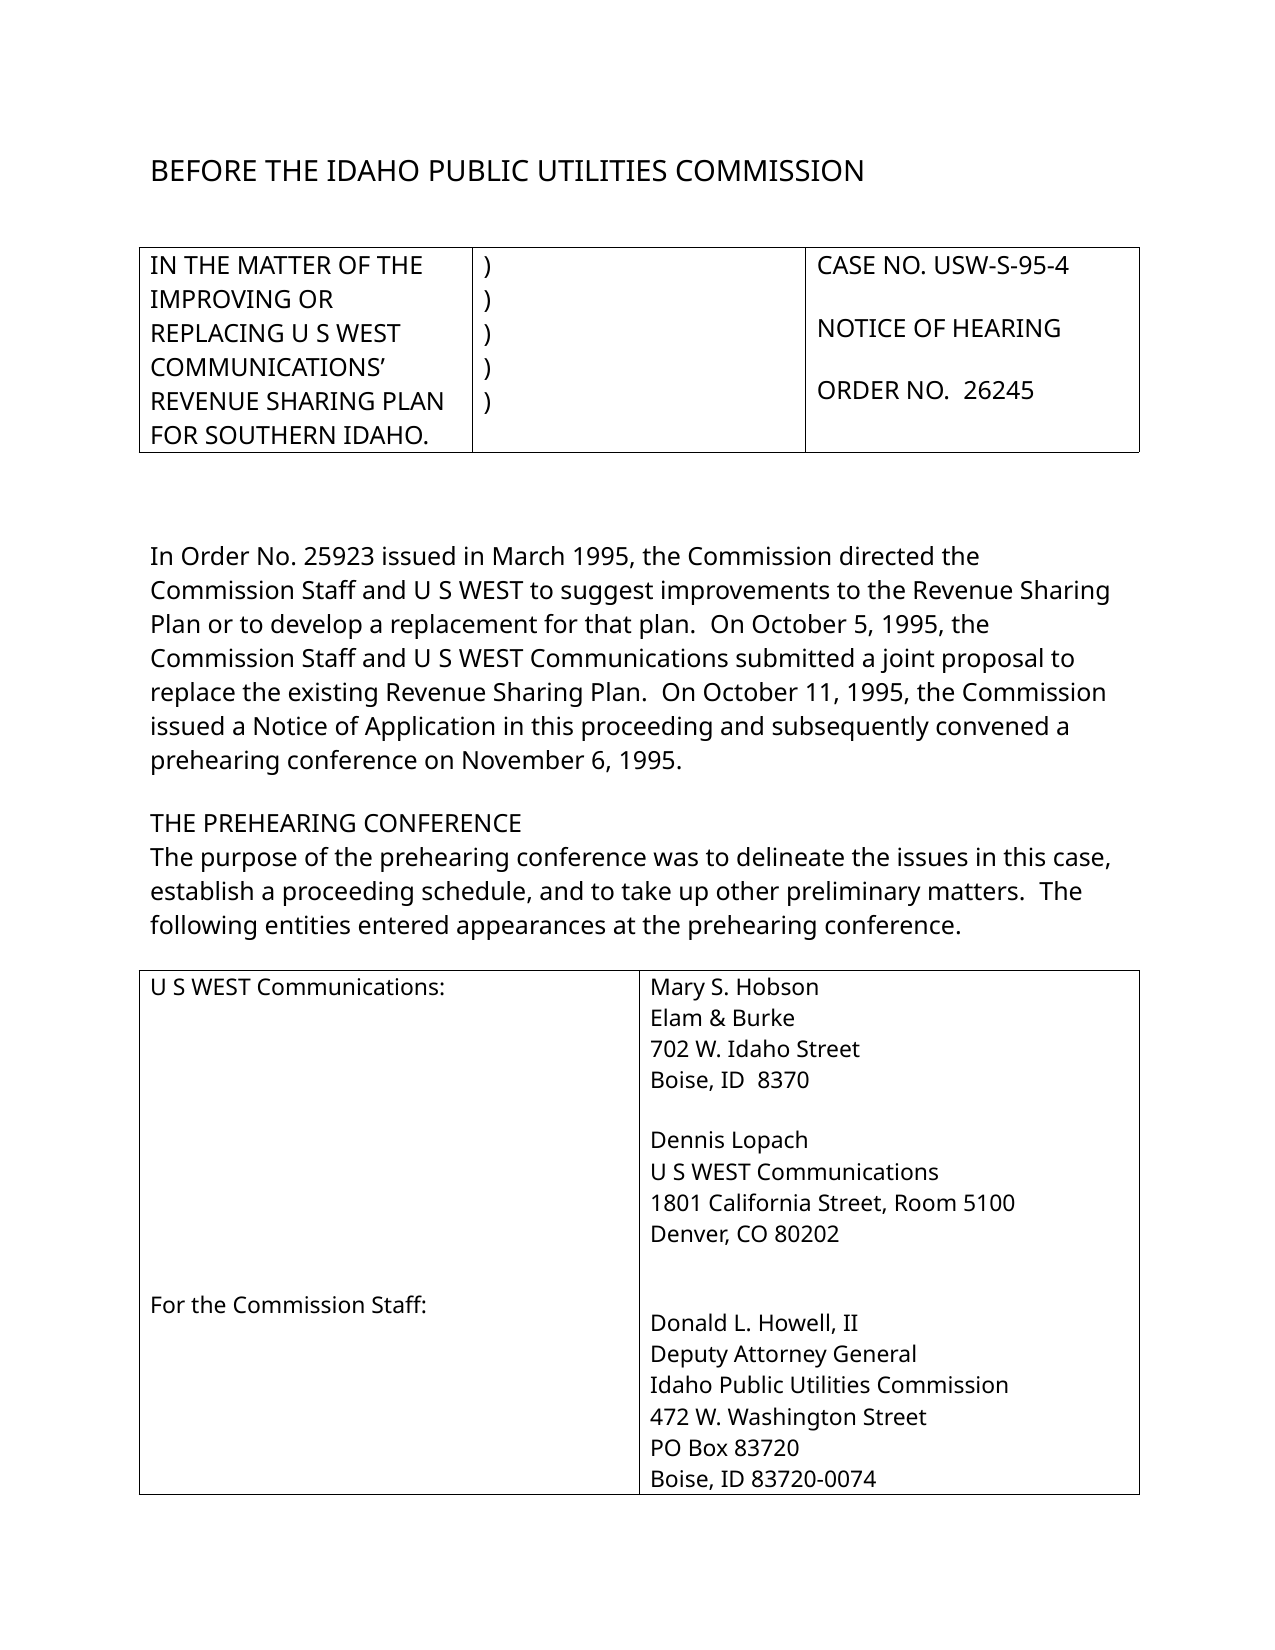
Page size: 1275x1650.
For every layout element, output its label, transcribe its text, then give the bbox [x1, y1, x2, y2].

table_header Mary S. Hobson Elam & Burke 702 W. Idaho Street Boise, ID 8370 Dennis Lopach U S WEST Communications 1801 California Street, Room 5100 Denver, CO 80202 Donald L. Howell, II Deputy Attorney General Idaho Public Utilities Commission 472 W. Washington Street PO Box 83720 Boise, ID 83720-0074 [640, 971, 1139, 1494]
text In Order No. 25923 issued in March 1995, the Commission directed the Commission Staff and U S WEST to suggest improvements to the Revenue Sharing Plan or to develop a replacement for that plan. On October 5, 1995, the Commission Staff and U S WEST Communications submitted a joint proposal to replace the existing Revenue Sharing Plan. On October 11, 1995, the Commission issued a Notice of Application in this proceeding and subsequently convened a prehearing conference on November 6, 1995. [150, 538, 1125, 777]
text BEFORE THE IDAHO PUBLIC UTILITIES COMMISSION [150, 150, 1125, 190]
table_header U S WEST Communications: For the Commission Staff: [140, 971, 639, 1494]
text The purpose of the prehearing conference was to delineate the issues in this case, establish a proceeding schedule, and to take up other preliminary matters. The following entities entered appearances at the prehearing conference. [150, 839, 1125, 942]
table_header ) ) ) ) ) [473, 248, 805, 452]
table_header IN THE MATTER OF THE IMPROVING OR REPLACING U S WEST COMMUNICATIONS’ REVENUE SHARING PLAN FOR SOUTHERN IDAHO. [140, 248, 472, 452]
text THE PREHEARING CONFERENCE [150, 805, 1125, 839]
table_header CASE NO. USW-S-95-4 NOTICE OF HEARING ORDER NO. 26245 [806, 248, 1139, 452]
